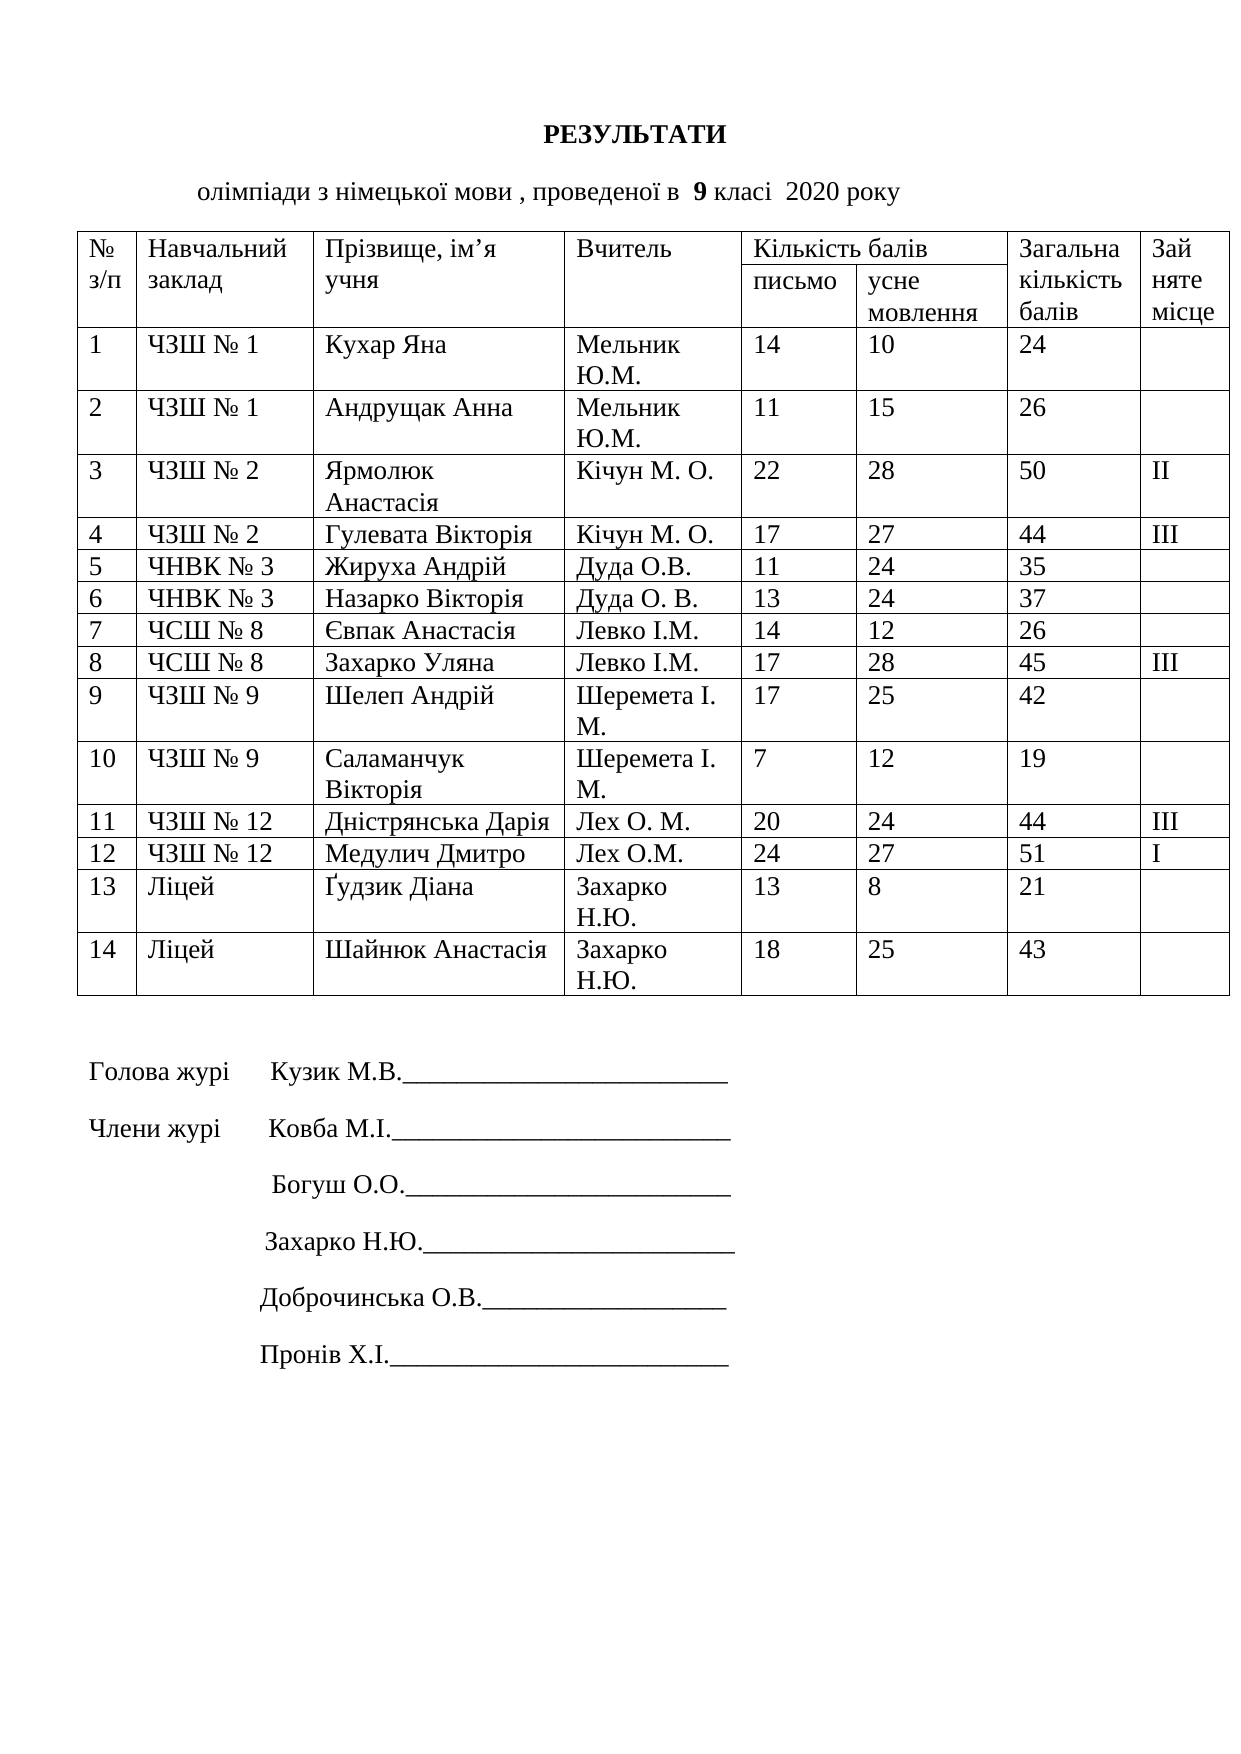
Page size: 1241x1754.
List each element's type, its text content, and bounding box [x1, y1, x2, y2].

text олімпіади з німецької мови , проведеної в 9 класі 2020 року [89, 175, 1181, 206]
table_cell ЧЗШ № 12 [137, 805, 313, 837]
text Богуш О.О.________________________ [89, 1168, 1181, 1199]
table_cell Захарко Уляна [314, 647, 564, 678]
table_cell 35 [1008, 550, 1140, 581]
table_cell 4 [78, 518, 136, 549]
table_cell Назарко Вікторія [314, 582, 564, 613]
table_cell Медулич Дмитро [314, 838, 564, 869]
table_cell 21 [1008, 870, 1140, 932]
table_cell 11 [742, 550, 856, 581]
table_cell Жируха Андрій [314, 550, 564, 581]
table_cell 27 [857, 838, 1007, 869]
table_cell 20 [742, 805, 856, 837]
table_cell Кічун М. О. [565, 455, 741, 517]
table_cell 24 [742, 838, 856, 869]
table_cell 24 [857, 805, 1007, 837]
text РЕЗУЛЬТАТИ [89, 118, 1181, 149]
table_cell 42 [1008, 679, 1140, 741]
table_cell ЧСШ № 8 [137, 647, 313, 678]
table_cell ІІ [1141, 455, 1229, 517]
table_cell Дністрянська Дарія [314, 805, 564, 837]
table_cell [1141, 328, 1229, 390]
table_cell [1141, 742, 1229, 804]
table_cell 12 [78, 838, 136, 869]
table_header № з/п [78, 232, 136, 327]
table_cell Гулевата Вікторія [314, 518, 564, 549]
table_cell Ґудзик Діана [314, 870, 564, 932]
table_cell [1141, 614, 1229, 646]
table_cell 14 [742, 328, 856, 390]
table_cell [1141, 391, 1229, 453]
table_cell ІІІ [1141, 518, 1229, 549]
table_cell 51 [1008, 838, 1140, 869]
table_cell усне мовлення [857, 265, 1007, 327]
table_cell 10 [78, 742, 136, 804]
text Члени журі Ковба М.І._________________________ [89, 1112, 1181, 1143]
table_cell Саламанчук Вікторія [314, 742, 564, 804]
table_cell Ярмолюк Анастасія [314, 455, 564, 517]
table_cell 12 [857, 742, 1007, 804]
table_cell 13 [78, 870, 136, 932]
table_cell 8 [78, 647, 136, 678]
table_cell Євпак Анастасія [314, 614, 564, 646]
table_cell 26 [1008, 614, 1140, 646]
table_cell 50 [1008, 455, 1140, 517]
table_cell 1 [78, 328, 136, 390]
table_cell 43 [1008, 933, 1140, 995]
table_cell 18 [742, 933, 856, 995]
table_cell 11 [78, 805, 136, 837]
table_cell ЧЗШ № 1 [137, 391, 313, 453]
table_cell 22 [742, 455, 856, 517]
table_header Вчитель [565, 232, 741, 327]
table_cell Дуда О. В. [565, 582, 741, 613]
table_cell 2 [78, 391, 136, 453]
table_cell Захарко Н.Ю. [565, 933, 741, 995]
text Доброчинська О.В.__________________ [0, 1281, 1181, 1313]
table_cell Дуда О.В. [565, 550, 741, 581]
table_cell ЧЗШ № 9 [137, 679, 313, 741]
table_cell 19 [1008, 742, 1140, 804]
table_header Загальна кількість балів [1008, 232, 1140, 327]
table_cell ЧЗШ № 9 [137, 742, 313, 804]
table_cell ЧЗШ № 2 [137, 518, 313, 549]
table_cell Кухар Яна [314, 328, 564, 390]
table_header Прізвище, ім’я учня [314, 232, 564, 327]
table_cell 15 [857, 391, 1007, 453]
table_cell ЧЗШ № 2 [137, 455, 313, 517]
table_cell 6 [78, 582, 136, 613]
text Пронів Х.І._________________________ [0, 1338, 1181, 1369]
table_cell ЧНВК № 3 [137, 550, 313, 581]
table_cell Шеремета І. М. [565, 742, 741, 804]
text Захарко Н.Ю._______________________ [89, 1225, 1181, 1256]
table_cell 3 [78, 455, 136, 517]
table_cell 14 [742, 614, 856, 646]
table_cell Шеремета І. М. [565, 679, 741, 741]
table_cell 5 [78, 550, 136, 581]
table_cell 14 [78, 933, 136, 995]
table_cell Мельник Ю.М. [565, 328, 741, 390]
table_cell 24 [857, 550, 1007, 581]
table_cell 11 [742, 391, 856, 453]
table_cell [1141, 582, 1229, 613]
table_cell 7 [742, 742, 856, 804]
table_cell 44 [1008, 518, 1140, 549]
table_cell Лех О.М. [565, 838, 741, 869]
table_cell Ліцей [137, 933, 313, 995]
table_cell 17 [742, 647, 856, 678]
table_cell 24 [1008, 328, 1140, 390]
table_cell ІІІ [1141, 805, 1229, 837]
table_cell 17 [742, 679, 856, 741]
table_cell ЧСШ № 8 [137, 614, 313, 646]
table_cell 26 [1008, 391, 1140, 453]
table_cell письмо [742, 265, 856, 327]
table_cell Андрущак Анна [314, 391, 564, 453]
table_cell 44 [1008, 805, 1140, 837]
table_cell 24 [857, 582, 1007, 613]
table_cell 45 [1008, 647, 1140, 678]
table_cell 17 [742, 518, 856, 549]
table_cell Левко І.М. [565, 614, 741, 646]
table_cell 28 [857, 455, 1007, 517]
table_header Кількість балів [742, 232, 1007, 263]
table_header Зай няте місце [1141, 232, 1229, 327]
table_cell ЧНВК № 3 [137, 582, 313, 613]
table_cell 10 [857, 328, 1007, 390]
table_cell Лех О. М. [565, 805, 741, 837]
table_cell ЧЗШ № 12 [137, 838, 313, 869]
table_cell 25 [857, 933, 1007, 995]
table_cell Кічун М. О. [565, 518, 741, 549]
table_cell Шайнюк Анастасія [314, 933, 564, 995]
table_cell Ліцей [137, 870, 313, 932]
table_cell Левко І.М. [565, 647, 741, 678]
table_cell 37 [1008, 582, 1140, 613]
table_cell [1141, 933, 1229, 995]
table_cell ІІІ [1141, 647, 1229, 678]
table_cell І [1141, 838, 1229, 869]
table_header Навчальний заклад [137, 232, 313, 327]
table_cell Шелеп Андрій [314, 679, 564, 741]
table_cell [1141, 679, 1229, 741]
table_cell Захарко Н.Ю. [565, 870, 741, 932]
table_cell 13 [742, 870, 856, 932]
table_cell 25 [857, 679, 1007, 741]
table_cell 27 [857, 518, 1007, 549]
table_cell [1141, 550, 1229, 581]
table_cell 7 [78, 614, 136, 646]
text Голова журі Кузик М.В.________________________ [89, 1055, 1181, 1086]
table_cell 9 [78, 679, 136, 741]
table_cell 12 [857, 614, 1007, 646]
table_cell ЧЗШ № 1 [137, 328, 313, 390]
table_cell 13 [742, 582, 856, 613]
table_cell Мельник Ю.М. [565, 391, 741, 453]
table_cell [1141, 870, 1229, 932]
table_cell 8 [857, 870, 1007, 932]
table_cell 28 [857, 647, 1007, 678]
